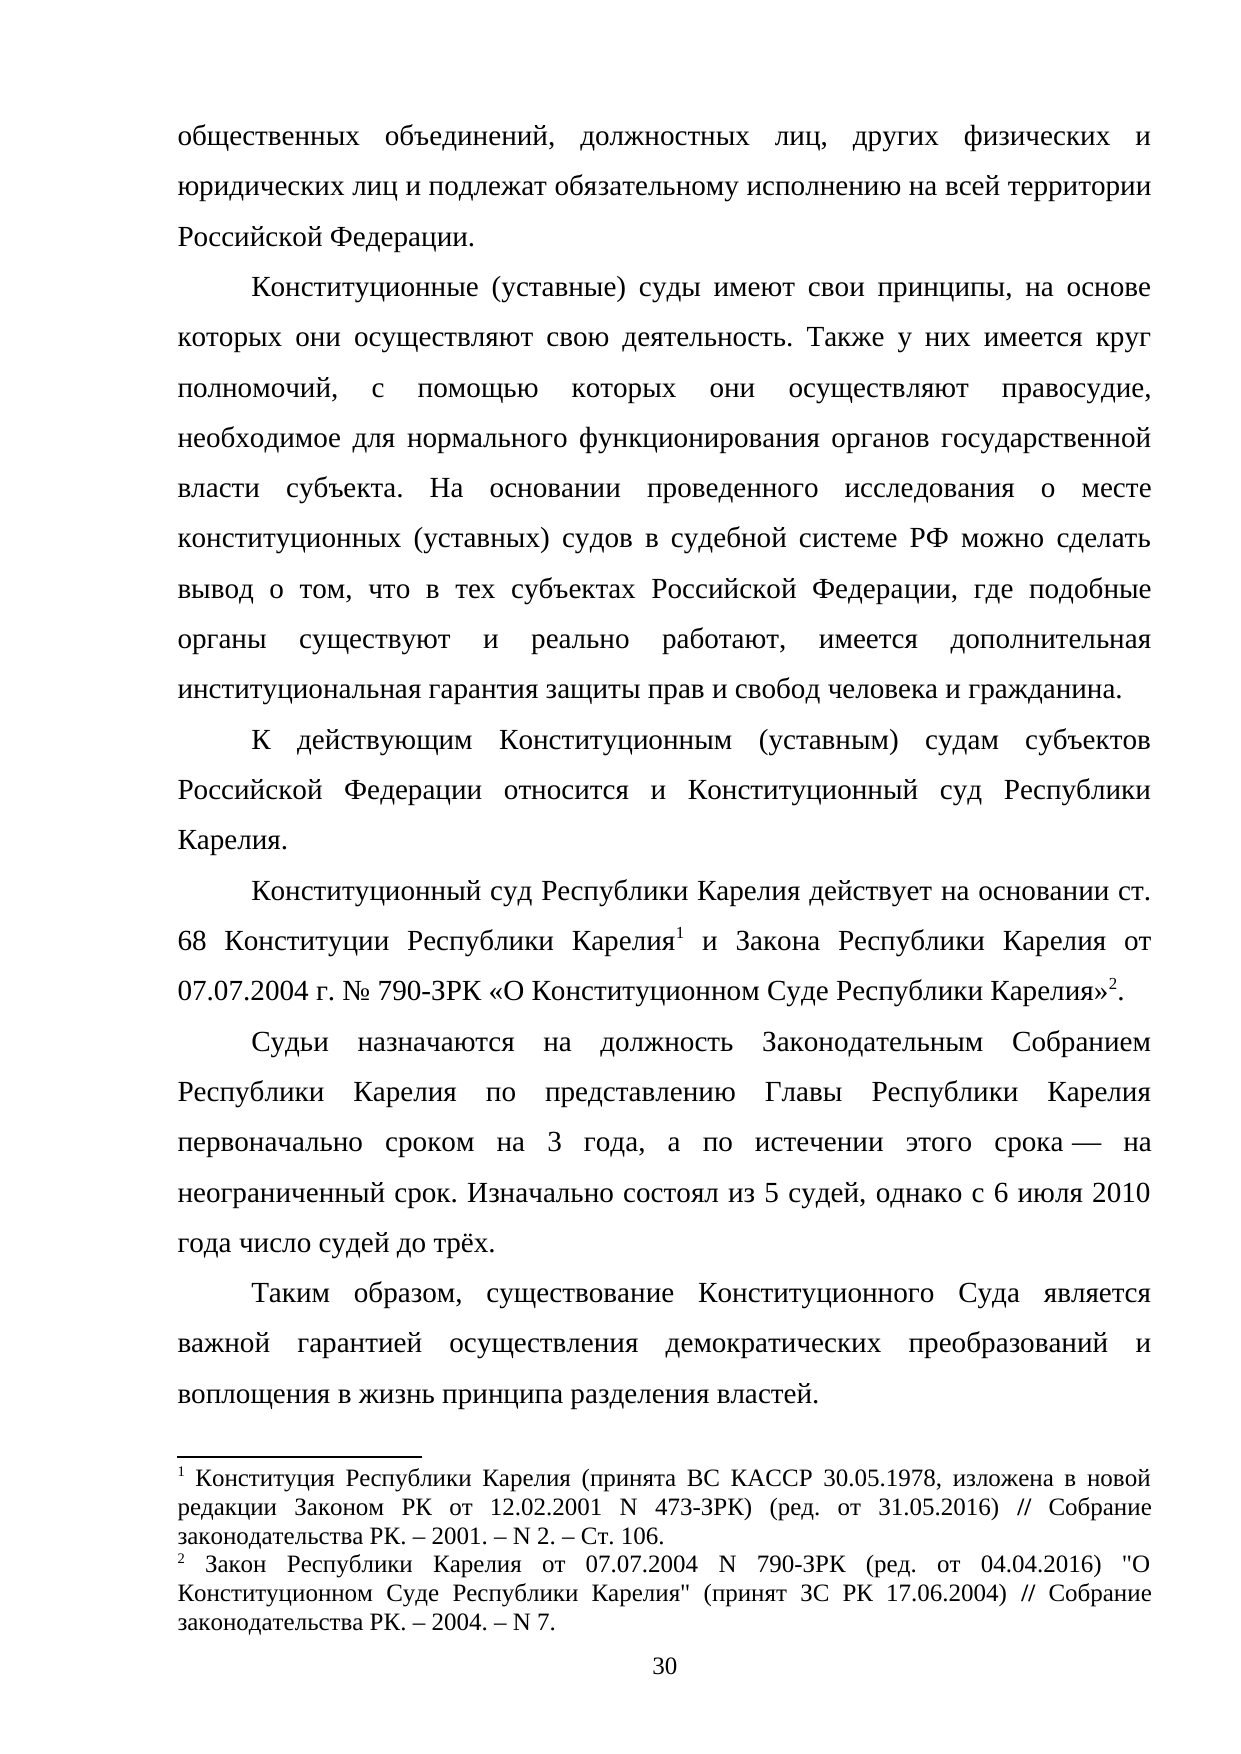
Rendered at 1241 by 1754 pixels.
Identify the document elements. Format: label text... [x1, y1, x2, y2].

text Таким образом, существование Конституционного Суда является важной гарантией осуществления демократических преобразований и воплощения в жизнь принципа разделения властей. [177, 1275, 1152, 1409]
text Судьи назначаются на должность Законодательным Собранием Республики Карелия по представлению Главы Республики Карелия первоначально сроком на 3 года, а по истечении этого срока — на неограниченный срок. Изначально состоял из 5 судей, однако с 6 июля 2010 года число судей до трёх. [177, 1024, 1152, 1258]
text К действующим Конституционным (уставным) судам субъектов Российской Федерации относится и Конституционный суд Республики Карелия. [177, 722, 1152, 856]
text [177, 118, 1152, 252]
text Конституционные (уставные) суды имеют свои принципы, на основе которых они осуществляют свою деятельность. Также у них имеется круг полномочий, с помощью которых они осуществляют правосудие, необходимое для нормального функционирования органов государственной власти субъекта. На основании проведенного исследования о месте конституционных (уставных) судов в судебной системе РФ можно сделать вывод о том, что в тех субъектах Российской Федерации, где подобные органы существуют и реально работают, имеется дополнительная институциональная гарантия защиты прав и свобод человека и гражданина. [177, 269, 1152, 705]
text Конституционный суд Республики Карелия действует на основании ст. 68 Конституции Республики Карелия и Закона Республики Карелия от 07.07.2004 г. № 790-ЗРК «О Конституционном Суде Республики Карелия». [177, 873, 1152, 1007]
